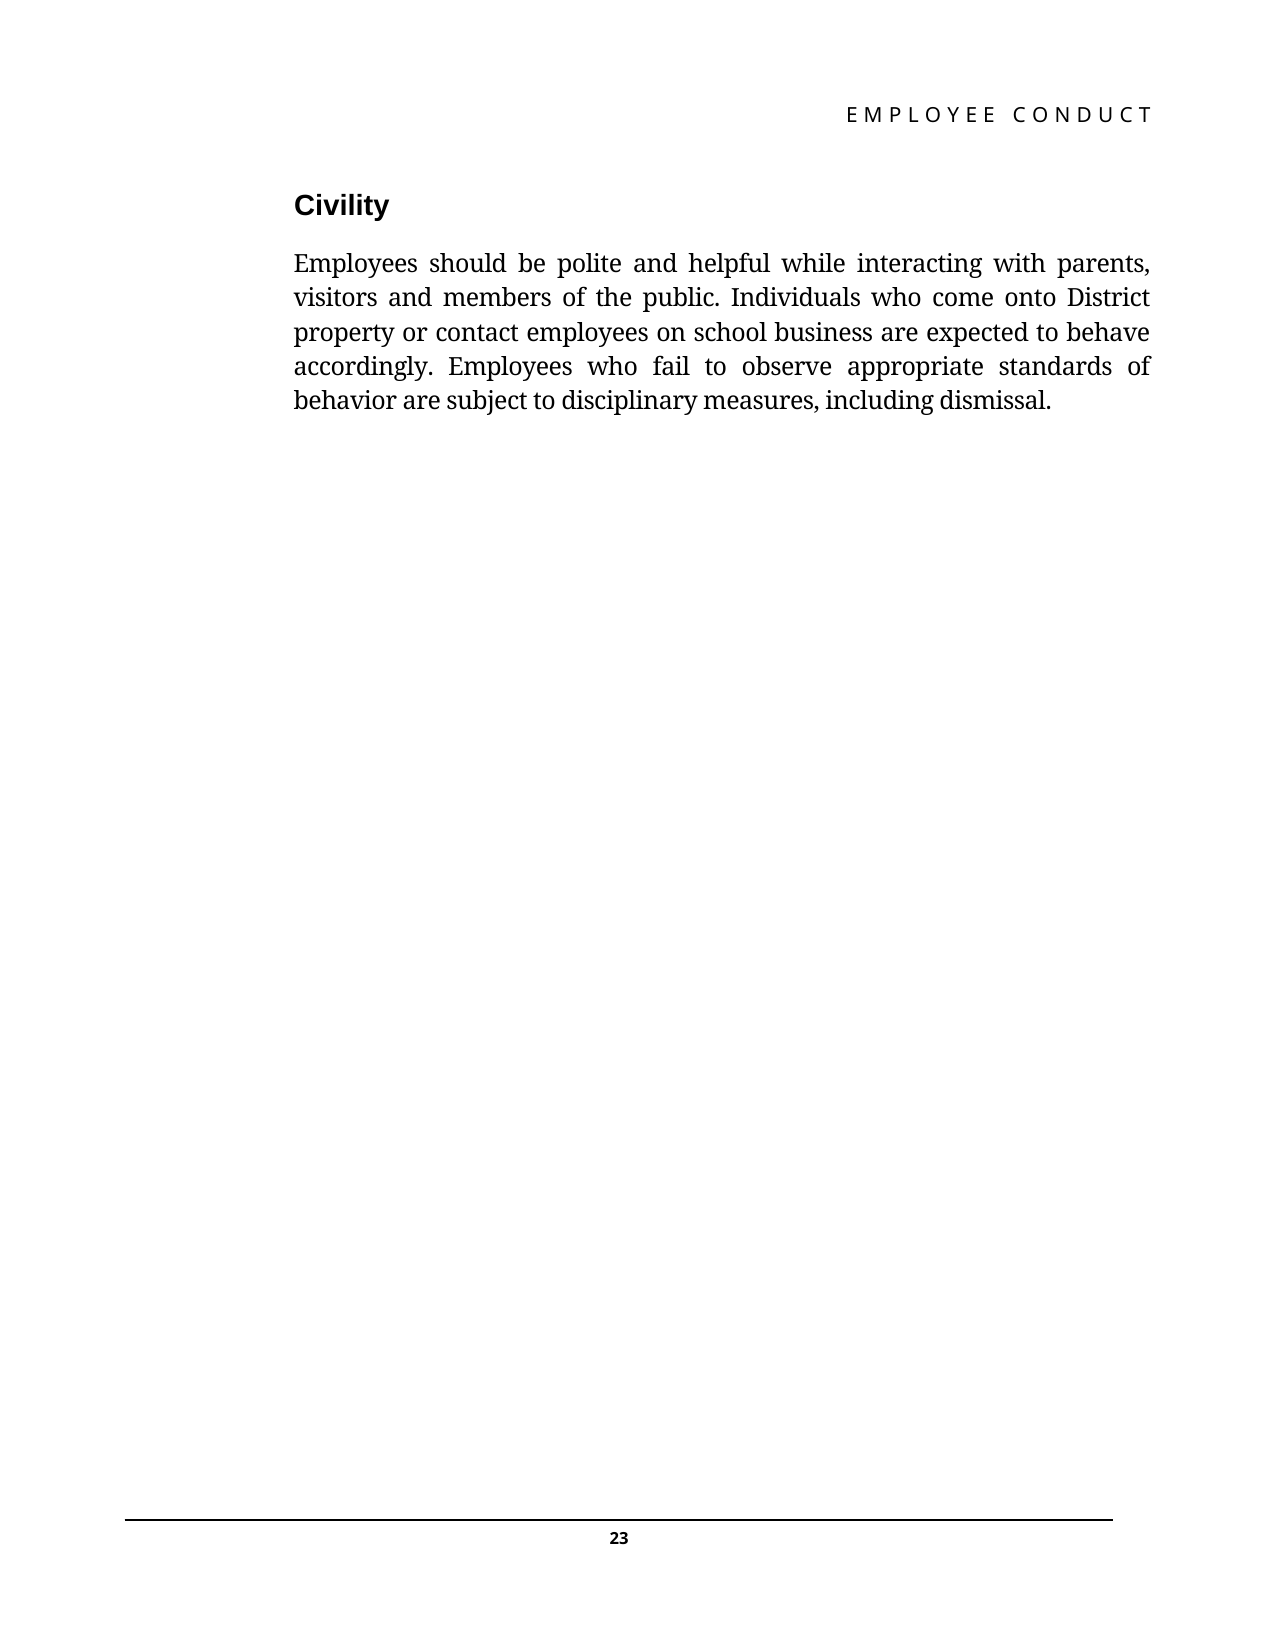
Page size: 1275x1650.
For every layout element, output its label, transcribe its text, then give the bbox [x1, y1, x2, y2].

subtitle Civility [294, 187, 1146, 221]
text Employees should be polite and helpful while interacting with parents, visitors and members of the public. Individuals who come onto District property or contact employees on school business are expected to behave accordingly. Employees who fail to observe appropriate standards of behavior are subject to disciplinary measures, including dismissal. [293, 246, 1151, 416]
